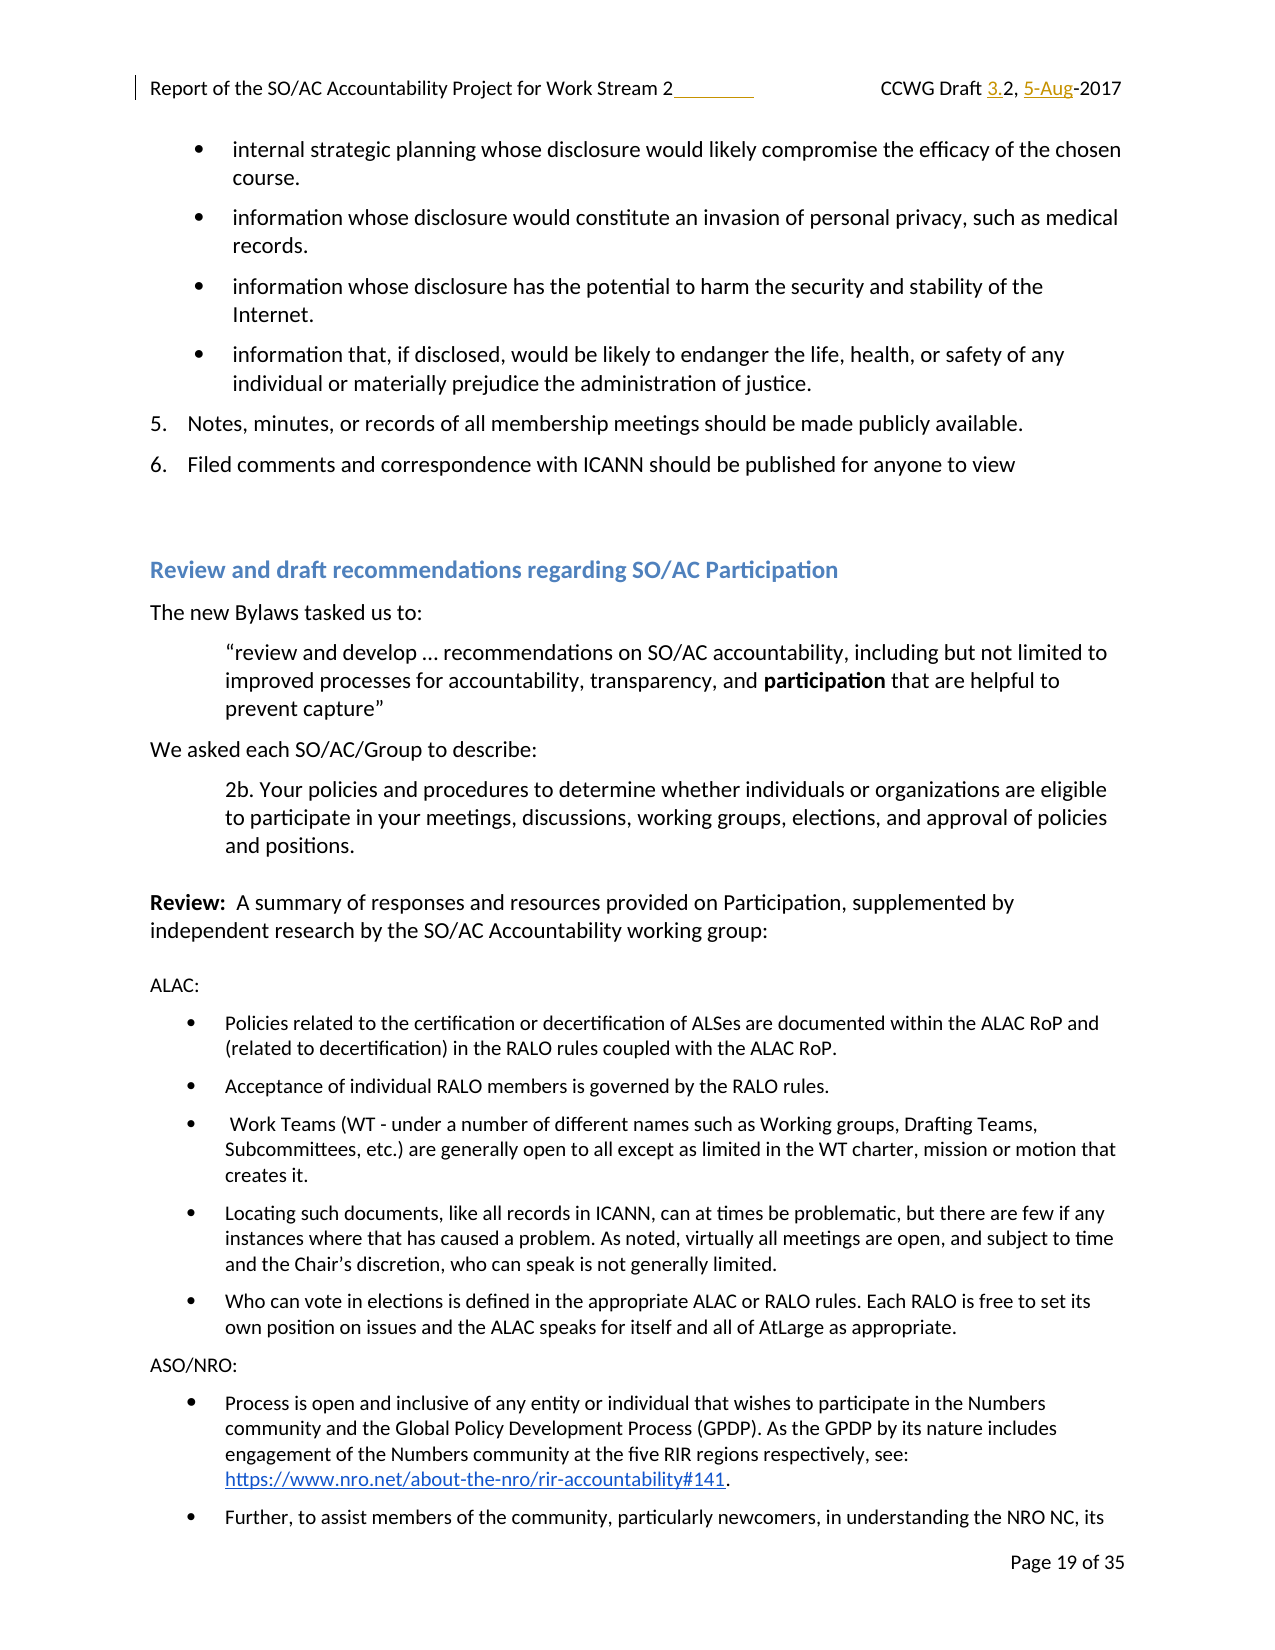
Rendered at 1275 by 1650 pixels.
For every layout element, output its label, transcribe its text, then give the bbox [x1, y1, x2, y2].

list information whose disclosure has the potential to harm the security and stability of the Internet. [195, 272, 1125, 328]
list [187, 1504, 1125, 1529]
text 2b. Your policies and procedures to determine whether individuals or organizations are eligible to participate in your meetings, discussions, working groups, elections, and approval of policies and positions. [225, 775, 1125, 859]
list Locating such documents, like all records in ICANN, can at times be problematic, but there are few if any instances where that has caused a problem. As noted, virtually all meetings are open, and subject to time and the Chair’s discretion, who can speak is not generally limited. [187, 1200, 1125, 1276]
list Process is open and inclusive of any entity or individual that wishes to participate in the Numbers community and the Global Policy Development Process (GPDP). As the GPDP by its nature includes engagement of the Numbers community at the five RIR regions respectively, see: https://www.nro.net/about-the-nro/rir-accountability#141. [187, 1390, 1125, 1492]
list information whose disclosure would constitute an invasion of personal privacy, such as medical records. [195, 203, 1125, 259]
list Policies related to the certification or decertification of ALSes are documented within the ALAC RoP and (related to decertification) in the RALO rules coupled with the ALAC RoP. [187, 1010, 1125, 1061]
list Work Teams (WT - under a number of different names such as Working groups, Drafting Teams, Subcommittees, etc.) are generally open to all except as limited in the WT charter, mission or motion that creates it. [187, 1111, 1125, 1187]
text We asked each SO/AC/Group to describe: [150, 735, 1125, 763]
text The new Bylaws tasked us to: [150, 598, 1125, 626]
list Acceptance of individual RALO members is governed by the RALO rules. [187, 1073, 1125, 1099]
text ASO/NRO: [150, 1352, 1125, 1377]
list Notes, minutes, or records of all membership meetings should be made publicly available. [150, 409, 1125, 437]
list information that, if disclosed, would be likely to endanger the life, health, or safety of any individual or materially prejudice the administration of justice. [195, 341, 1125, 397]
text ALAC: [150, 972, 1125, 997]
list Filed comments and correspondence with ICANN should be published for anyone to view [150, 450, 1125, 478]
list internal strategic planning whose disclosure would likely compromise the efficacy of the chosen course. [195, 135, 1125, 191]
subtitle Review and draft recommendations regarding SO/AC Participation [150, 554, 1125, 585]
text Review: A summary of responses and resources provided on Participation, supplemented by independent research by the SO/AC Accountability working group: [150, 888, 1125, 944]
list Who can vote in elections is defined in the appropriate ALAC or RALO rules. Each RALO is free to set its own position on issues and the ALAC speaks for itself and all of AtLarge as appropriate. [187, 1289, 1125, 1339]
text “review and develop … recommendations on SO/AC accountability, including but not limited to improved processes for accountability, transparency, and participation that are helpful to prevent capture” [225, 638, 1125, 722]
